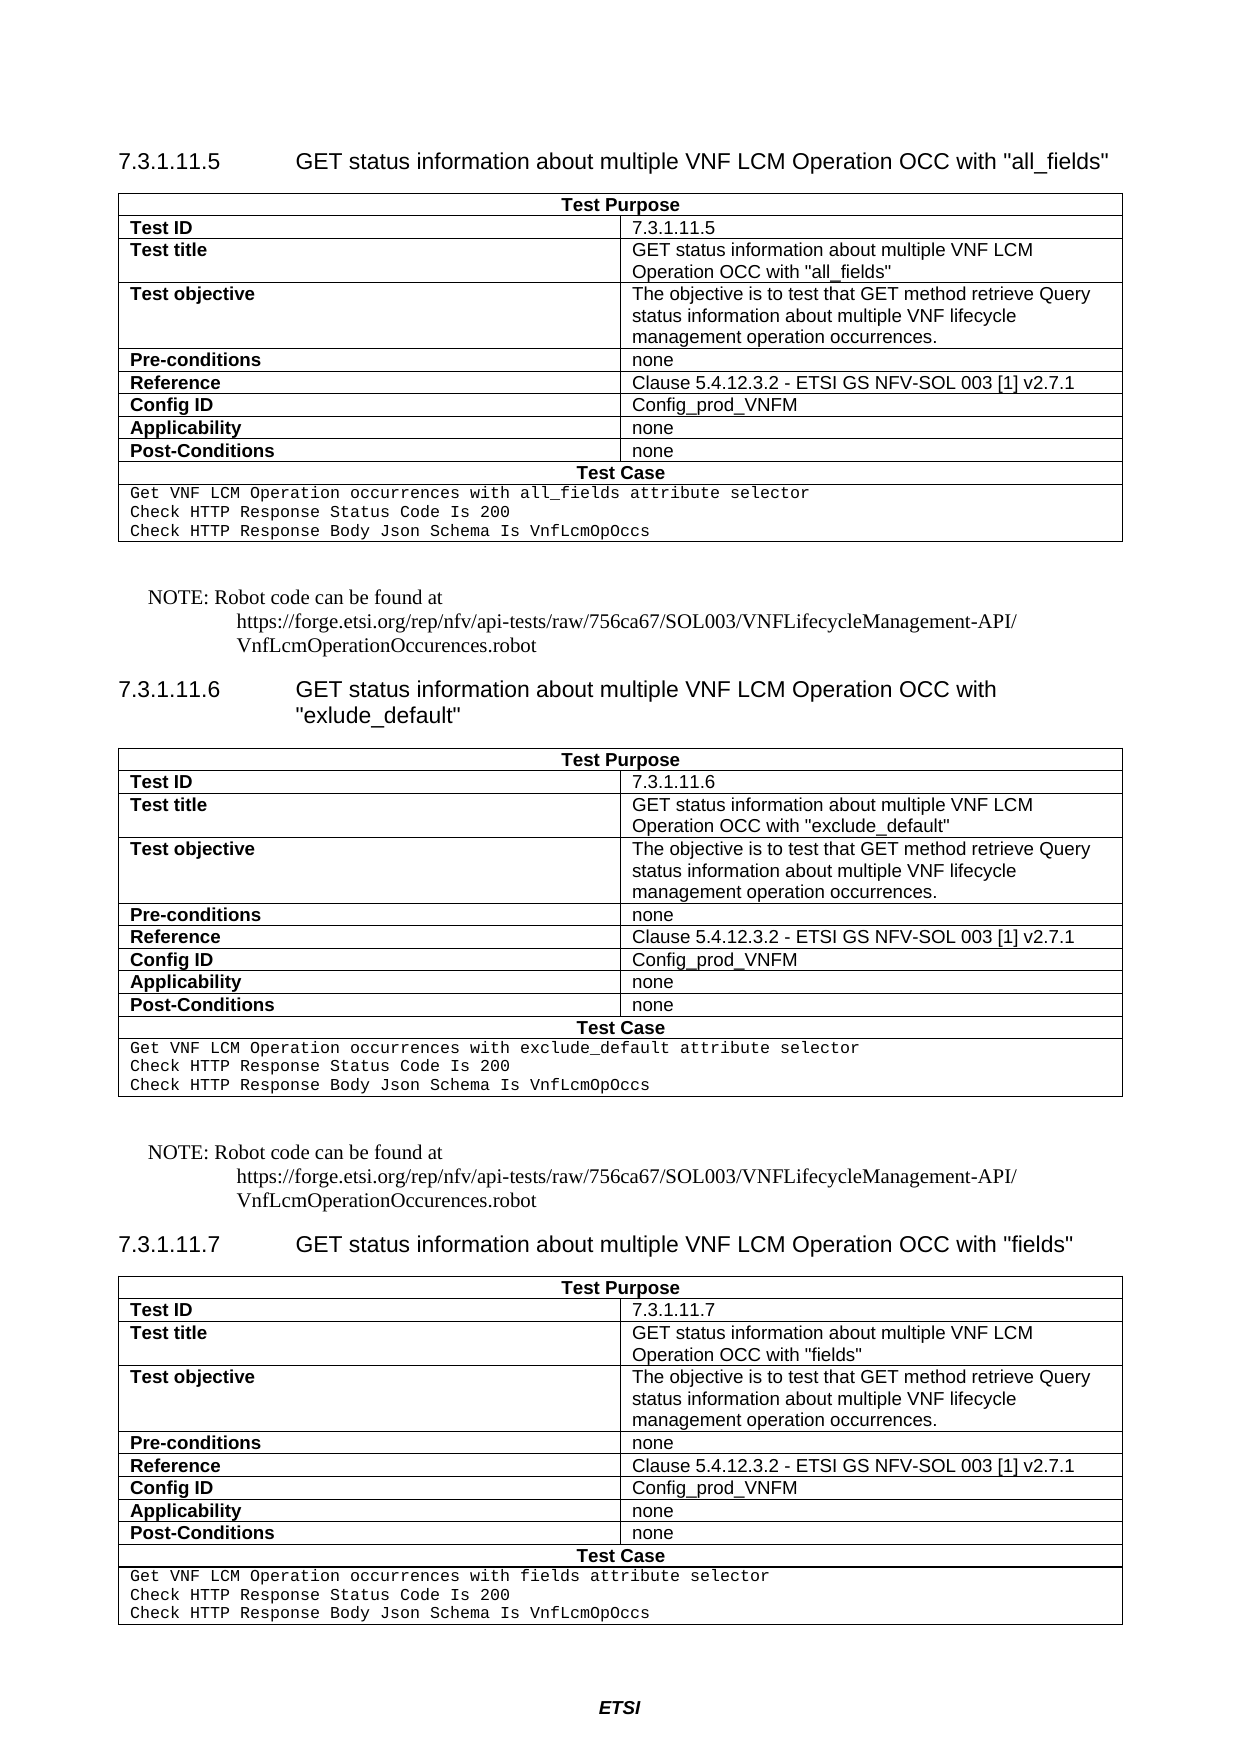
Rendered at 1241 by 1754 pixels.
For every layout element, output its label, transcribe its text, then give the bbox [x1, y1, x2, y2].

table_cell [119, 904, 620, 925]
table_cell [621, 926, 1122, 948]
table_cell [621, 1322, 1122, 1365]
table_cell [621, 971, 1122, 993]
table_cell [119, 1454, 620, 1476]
subtitle 7.3.1.11.5 GET status information about multiple VNF LCM Operation OCC with "all_fields" [118, 148, 1122, 174]
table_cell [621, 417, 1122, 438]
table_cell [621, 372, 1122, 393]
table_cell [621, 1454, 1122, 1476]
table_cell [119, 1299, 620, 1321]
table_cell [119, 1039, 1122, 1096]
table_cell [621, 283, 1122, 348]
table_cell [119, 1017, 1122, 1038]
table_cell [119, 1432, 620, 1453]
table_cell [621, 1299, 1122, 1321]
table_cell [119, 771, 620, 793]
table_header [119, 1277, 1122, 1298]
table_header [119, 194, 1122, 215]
subtitle 7.3.1.11.7 GET status information about multiple VNF LCM Operation OCC with "fields" [118, 1231, 1122, 1257]
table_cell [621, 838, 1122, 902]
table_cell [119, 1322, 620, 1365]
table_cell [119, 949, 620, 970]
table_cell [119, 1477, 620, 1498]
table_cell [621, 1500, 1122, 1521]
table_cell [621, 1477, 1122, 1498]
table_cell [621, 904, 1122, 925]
subtitle 7.3.1.11.6 GET status information about multiple VNF LCM Operation OCC with "exlude_default" [118, 676, 1122, 729]
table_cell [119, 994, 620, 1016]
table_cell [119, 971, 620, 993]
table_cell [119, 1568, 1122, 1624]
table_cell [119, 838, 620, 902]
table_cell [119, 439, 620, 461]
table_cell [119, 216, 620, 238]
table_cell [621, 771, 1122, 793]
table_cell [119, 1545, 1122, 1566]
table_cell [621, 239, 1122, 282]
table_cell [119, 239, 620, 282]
text NOTE: Robot code can be found at https://forge.etsi.org/rep/nfv/api-tests/raw/756ca67/SOL003/VNFLifecycleManagement-API/VnfLcmOperationOccurences.robot [148, 585, 1122, 657]
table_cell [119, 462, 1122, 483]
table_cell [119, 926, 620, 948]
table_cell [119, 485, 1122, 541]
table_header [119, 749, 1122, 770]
text NOTE: Robot code can be found at https://forge.etsi.org/rep/nfv/api-tests/raw/756ca67/SOL003/VNFLifecycleManagement-API/VnfLcmOperationOccurences.robot [148, 1139, 1122, 1212]
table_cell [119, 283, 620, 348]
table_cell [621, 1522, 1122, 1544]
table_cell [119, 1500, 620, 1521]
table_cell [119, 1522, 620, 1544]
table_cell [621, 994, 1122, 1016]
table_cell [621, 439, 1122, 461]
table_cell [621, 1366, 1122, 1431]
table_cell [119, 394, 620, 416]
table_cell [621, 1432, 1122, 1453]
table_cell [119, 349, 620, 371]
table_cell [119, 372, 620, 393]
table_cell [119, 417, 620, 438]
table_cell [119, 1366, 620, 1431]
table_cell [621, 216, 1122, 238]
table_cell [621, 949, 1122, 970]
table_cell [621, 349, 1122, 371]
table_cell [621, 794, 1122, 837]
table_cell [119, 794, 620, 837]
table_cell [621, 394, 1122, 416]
